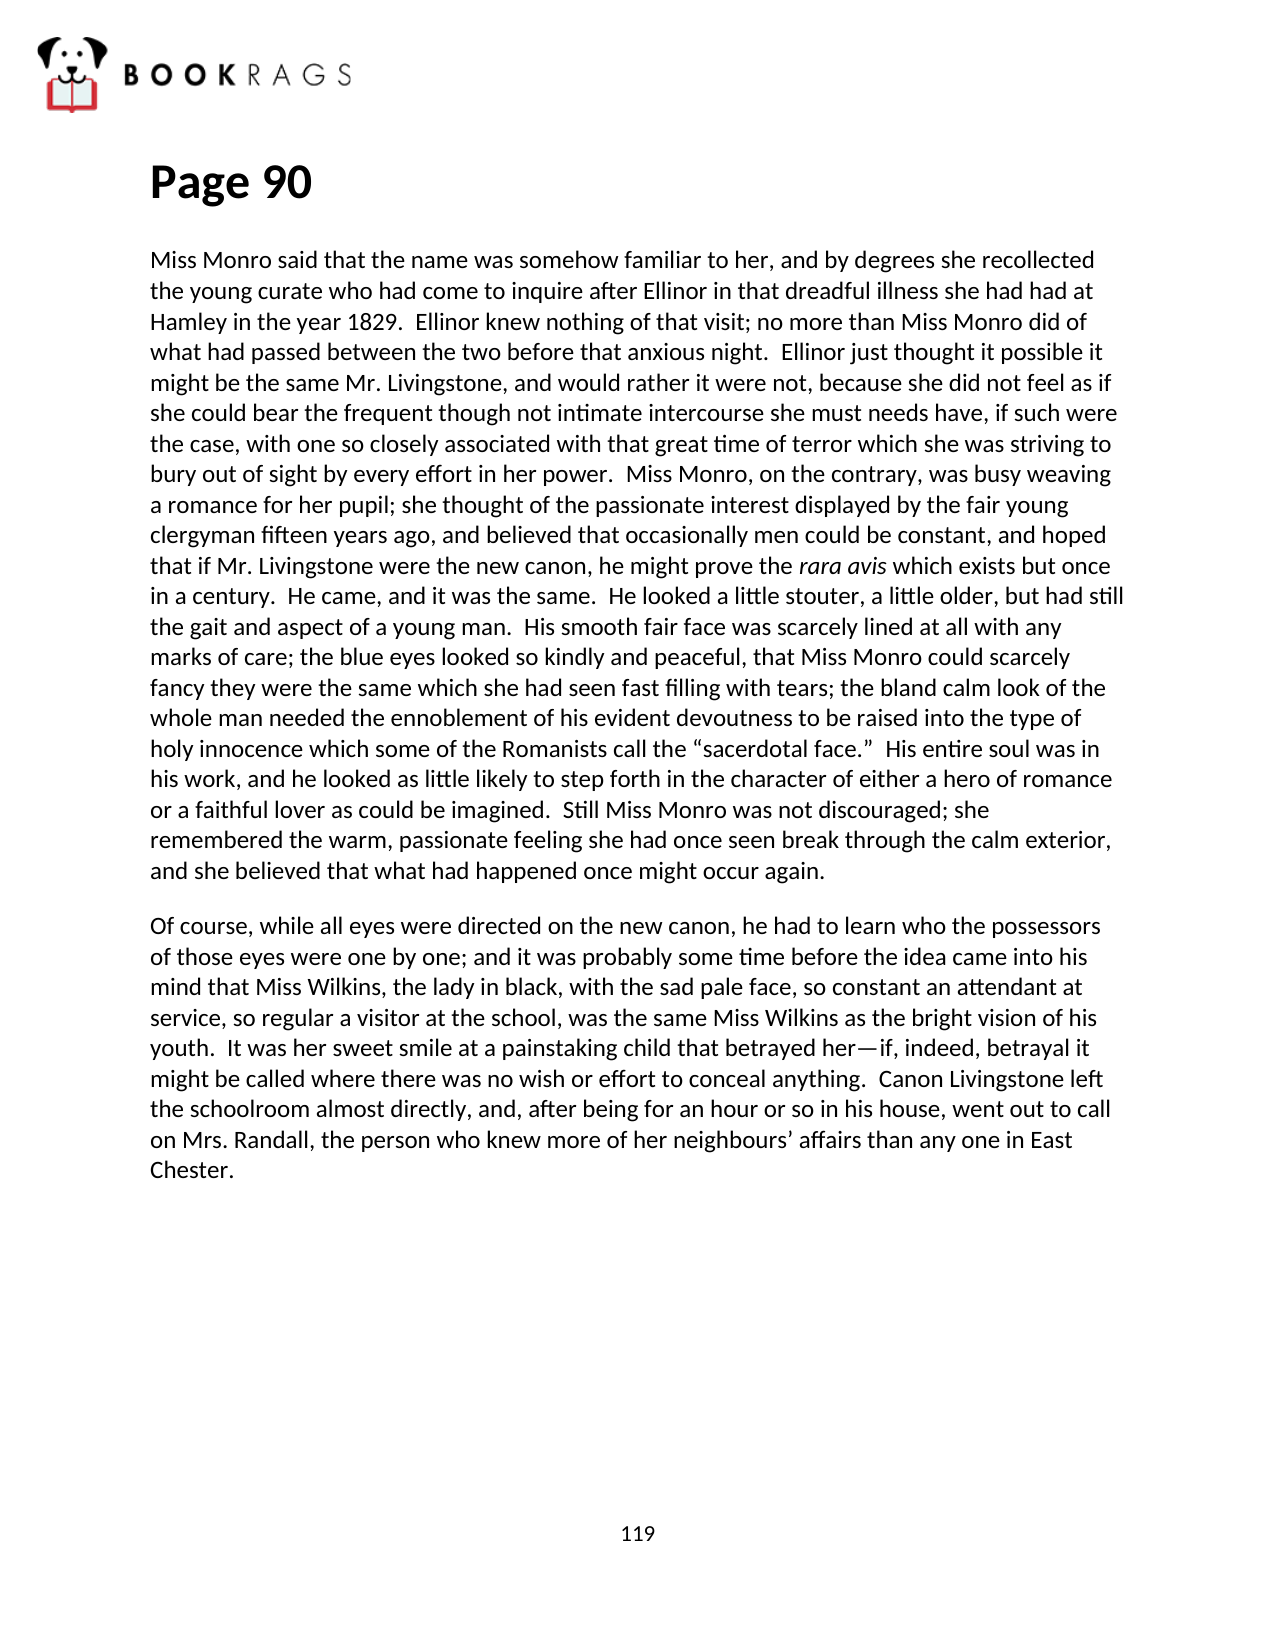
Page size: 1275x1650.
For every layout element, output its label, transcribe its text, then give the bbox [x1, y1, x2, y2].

text Miss Monro said that the name was somehow familiar to her, and by degrees she recollected the young curate who had come to inquire after Ellinor in that dreadful illness she had had at Hamley in the year 1829. Ellinor knew nothing of that visit; no more than Miss Monro did of what had passed between the two before that anxious night. Ellinor just thought it possible it might be the same Mr. Livingstone, and would rather it were not, because she did not feel as if she could bear the frequent though not intimate intercourse she must needs have, if such were the case, with one so closely associated with that great time of terror which she was striving to bury out of sight by every effort in her power. Miss Monro, on the contrary, was busy weaving a romance for her pupil; she thought of the passionate interest displayed by the fair young clergyman fifteen years ago, and believed that occasionally men could be constant, and hoped that if Mr. Livingstone were the new canon, he might prove the rara avis which exists but once in a century. He came, and it was the same. He looked a little stouter, a little older, but had still the gait and aspect of a young man. His smooth fair face was scarcely lined at all with any marks of care; the blue eyes looked so kindly and peaceful, that Miss Monro could scarcely fancy they were the same which she had seen fast filling with tears; the bland calm look of the whole man needed the ennoblement of his evident devoutness to be raised into the type of holy innocence which some of the Romanists call the “sacerdotal face.” His entire soul was in his work, and he looked as little likely to step forth in the character of either a hero of romance or a faithful lover as could be imagined. Still Miss Monro was not discouraged; she remembered the warm, passionate feeling she had once seen break through the calm exterior, and she believed that what had happened once might occur again. [150, 244, 1125, 886]
text Of course, while all eyes were directed on the new canon, he had to learn who the possessors of those eyes were one by one; and it was probably some time before the idea came into his mind that Miss Wilkins, the lady in black, with the sad pale face, so constant an attendant at service, so regular a visitor at the school, was the same Miss Wilkins as the bright vision of his youth. It was her sweet smile at a painstaking child that betrayed her—­if, indeed, betrayal it might be called where there was no wish or effort to conceal anything. Canon Livingstone left the schoolroom almost directly, and, after being for an hour or so in his house, went out to call on Mrs. Randall, the person who knew more of her neighbours’ affairs than any one in East Chester. [150, 911, 1125, 1185]
text Page 90 [150, 150, 1125, 211]
picture [37, 37, 351, 113]
